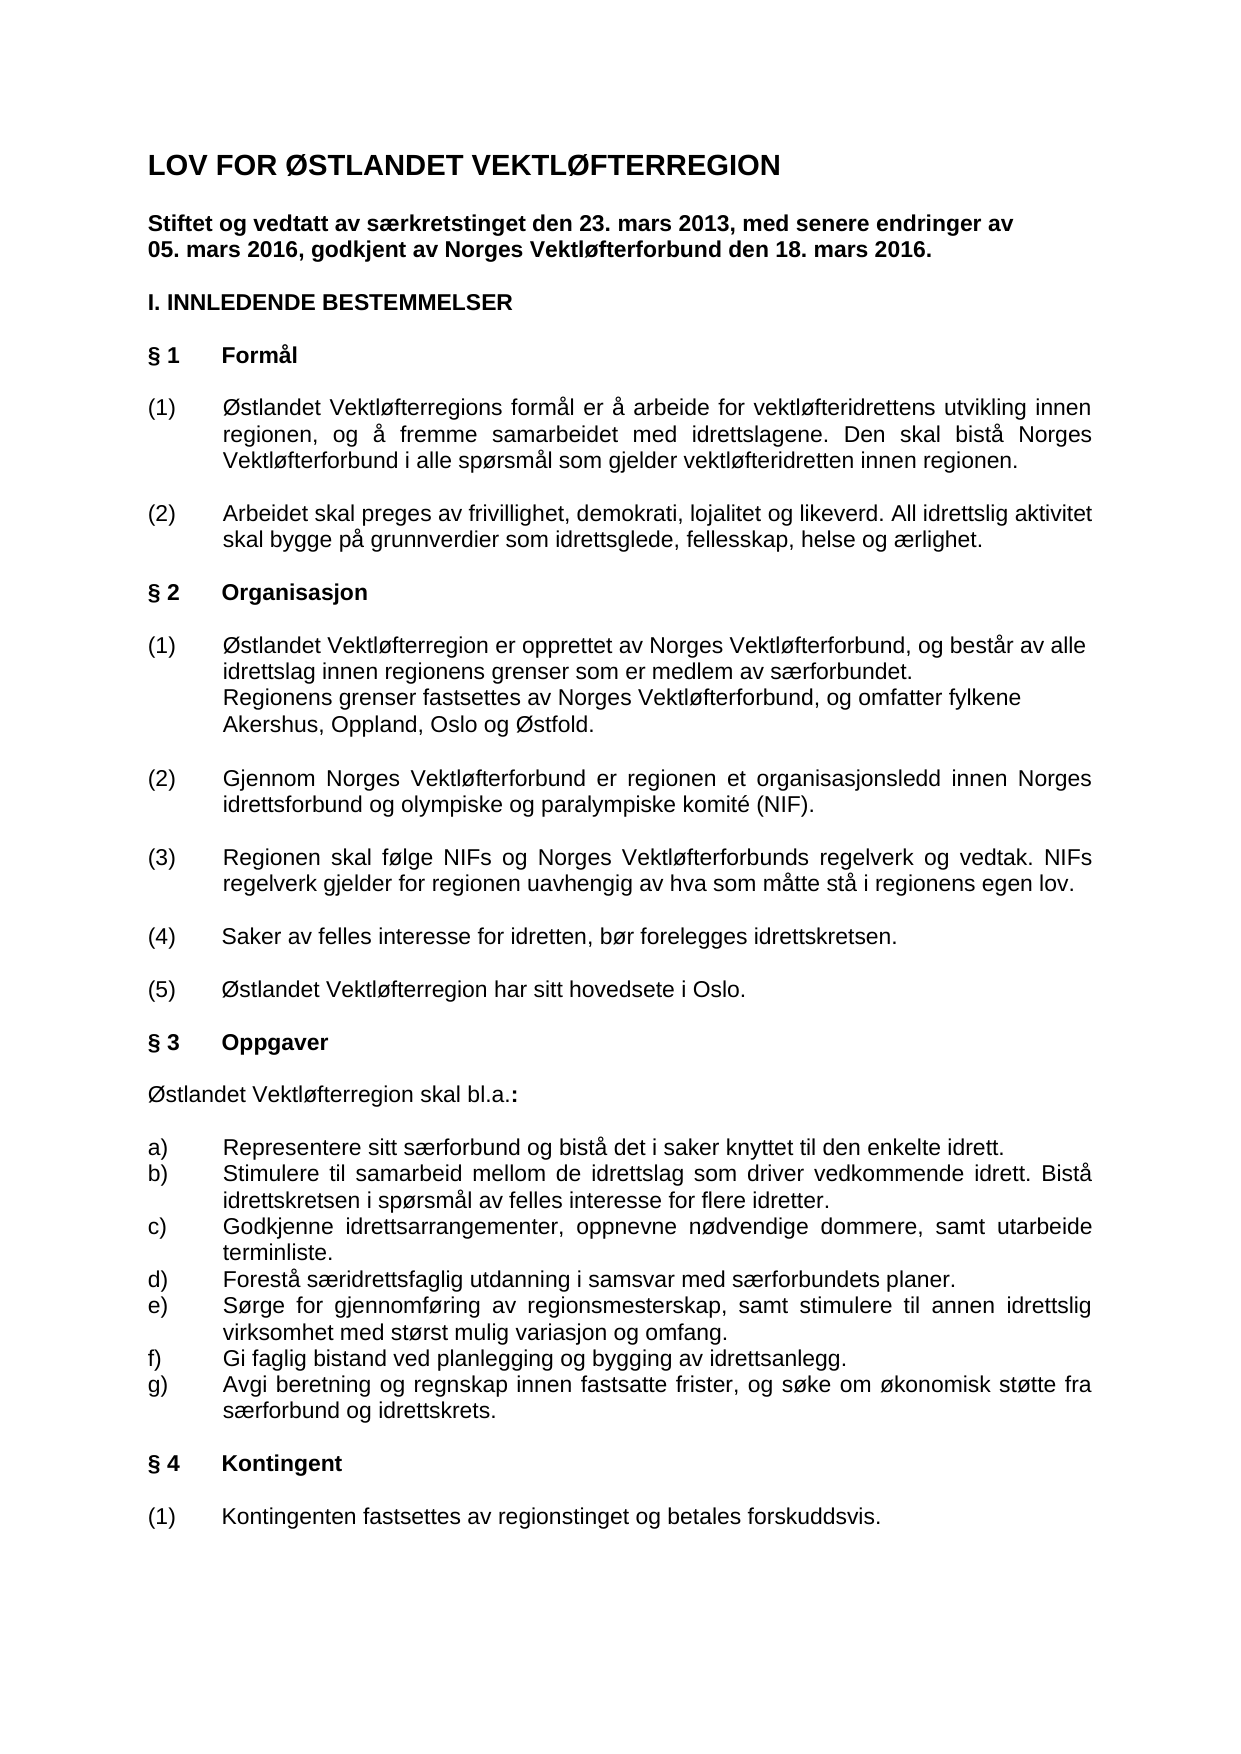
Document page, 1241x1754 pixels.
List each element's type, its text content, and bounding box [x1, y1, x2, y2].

text (2) Arbeidet skal preges av frivillighet, demokrati, lojalitet og likeverd. All idrettslig aktivitet skal bygge på grunnverdier som idrettsglede, fellesskap, helse og ærlighet. [148, 500, 1093, 552]
text (1) Østlandet Vektløfterregions formål er å arbeide for vektløfteridrettens utvikling innen regionen, og å fremme samarbeidet med idrettslagene. Den skal bistå Norges Vektløfterforbund i alle spørsmål som gjelder vektløfteridretten innen regionen. [148, 394, 1093, 473]
text § 1 Formål [148, 342, 1093, 368]
list Representere sitt særforbund og bistå det i saker knyttet til den enkelte idrett. [148, 1134, 1093, 1160]
text (5) Østlandet Vektløfterregion har sitt hovedsete i Oslo. [148, 976, 1093, 1002]
text (1) Østlandet Vektløfterregion er opprettet av Norges Vektløfterforbund, og består av alle idrettslag innen regionens grenser som er medlem av særforbundet. [148, 632, 1093, 684]
text I. INNLEDENDE BESTEMMELSER [148, 289, 1093, 315]
text (2) Gjennom Norges Vektløfterforbund er regionen et organisasjonsledd innen Norges idrettsforbund og olympiske og paralympiske komité (NIF). [148, 765, 1093, 818]
list Avgi beretning og regnskap innen fastsatte frister, og søke om økonomisk støtte fra særforbund og idrettskrets. [148, 1371, 1093, 1424]
list Sørge for gjennomføring av regionsmesterskap, samt stimulere til annen idrettslig virksomhet med størst mulig variasjon og omfang. [148, 1292, 1093, 1345]
text Stiftet og vedtatt av særkretstinget den 23. mars 2013, med senere endringer av [148, 210, 1093, 236]
text LOV FOR ØSTLANDET VEKTLØFTERREGION [148, 148, 1093, 181]
text § 4 Kontingent [148, 1450, 1093, 1477]
list Gi faglig bistand ved planlegging og bygging av idrettsanlegg. [148, 1345, 1093, 1371]
list Godkjenne idrettsarrangementer, oppnevne nødvendige dommere, samt utarbeide terminliste. [148, 1213, 1093, 1266]
text § 2 Organisasjon [148, 579, 1093, 605]
text (4) Saker av felles interesse for idretten, bør forelegges idrettskretsen. [148, 923, 1093, 949]
text 05. mars 2016, godkjent av Norges Vektløfterforbund den 18. mars 2016. [148, 236, 1093, 263]
text Regionens grenser fastsettes av Norges Vektløfterforbund, og omfatter fylkene Akershus, Oppland, Oslo og Østfold. [148, 684, 1093, 765]
list Stimulere til samarbeid mellom de idrettslag som driver vedkommende idrett. Bistå idrettskretsen i spørsmål av felles interesse for flere idretter. [148, 1160, 1093, 1213]
text Østlandet Vektløfterregion skal bl.a.: [148, 1081, 1093, 1108]
list Forestå særidrettsfaglig utdanning i samsvar med særforbundets planer. [148, 1266, 1093, 1292]
text (3) Regionen skal følge NIFs og Norges Vektløfterforbunds regelverk og vedtak. NIFs regelverk gjelder for regionen uavhengig av hva som måtte stå i regionens egen lov. [148, 844, 1093, 897]
text § 3 Oppgaver [148, 1028, 1093, 1055]
text (1) Kontingenten fastsettes av regionstinget og betales forskuddsvis. [148, 1503, 1093, 1529]
